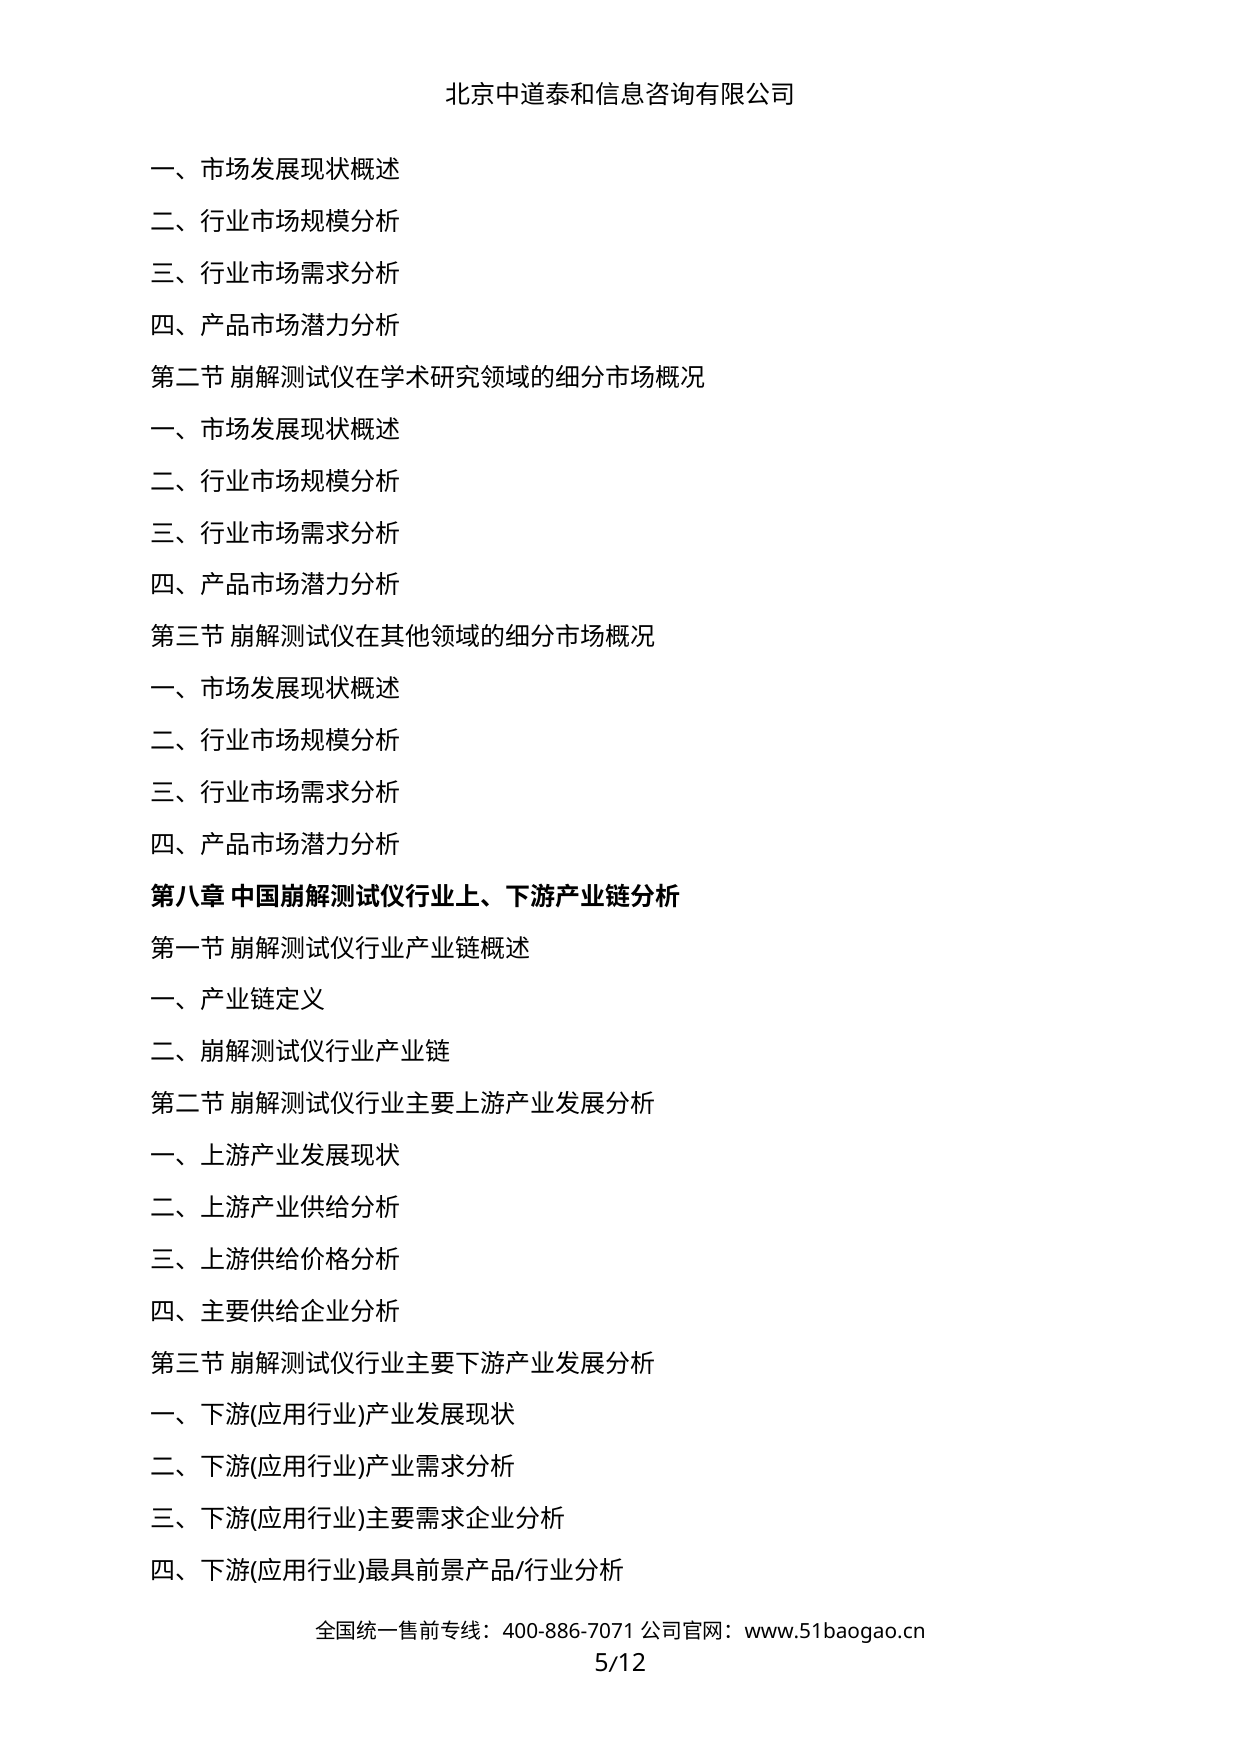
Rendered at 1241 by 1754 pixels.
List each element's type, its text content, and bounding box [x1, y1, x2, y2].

text 三、行业市场需求分析 [150, 513, 1090, 549]
text 第八章 中国崩解测试仪行业上、下游产业链分析 [150, 876, 1090, 912]
text 四、下游(应用行业)最具前景产品/行业分析 [150, 1551, 1090, 1587]
text 二、崩解测试仪行业产业链 [150, 1032, 1090, 1068]
text 第二节 崩解测试仪在学术研究领域的细分市场概况 [150, 357, 1090, 394]
text 一、上游产业发展现状 [150, 1136, 1090, 1172]
text 二、行业市场规模分析 [150, 202, 1090, 238]
text 三、上游供给价格分析 [150, 1239, 1090, 1276]
text 三、下游(应用行业)主要需求企业分析 [150, 1499, 1090, 1535]
text 第三节 崩解测试仪在其他领域的细分市场概况 [150, 617, 1090, 653]
text 四、产品市场潜力分析 [150, 824, 1090, 861]
text 一、市场发展现状概述 [150, 669, 1090, 705]
text 第二节 崩解测试仪行业主要上游产业发展分析 [150, 1084, 1090, 1120]
text 二、行业市场规模分析 [150, 461, 1090, 497]
text 四、主要供给企业分析 [150, 1291, 1090, 1327]
text 第一节 崩解测试仪行业产业链概述 [150, 928, 1090, 964]
text 一、下游(应用行业)产业发展现状 [150, 1395, 1090, 1431]
text 二、行业市场规模分析 [150, 721, 1090, 757]
text 第三节 崩解测试仪行业主要下游产业发展分析 [150, 1343, 1090, 1379]
text 二、下游(应用行业)产业需求分析 [150, 1447, 1090, 1483]
text 四、产品市场潜力分析 [150, 306, 1090, 342]
text 二、上游产业供给分析 [150, 1187, 1090, 1224]
text 一、市场发展现状概述 [150, 409, 1090, 446]
text 一、市场发展现状概述 [150, 150, 1090, 186]
text 三、行业市场需求分析 [150, 254, 1090, 290]
text 一、产业链定义 [150, 980, 1090, 1016]
text 三、行业市场需求分析 [150, 772, 1090, 809]
text 四、产品市场潜力分析 [150, 565, 1090, 601]
